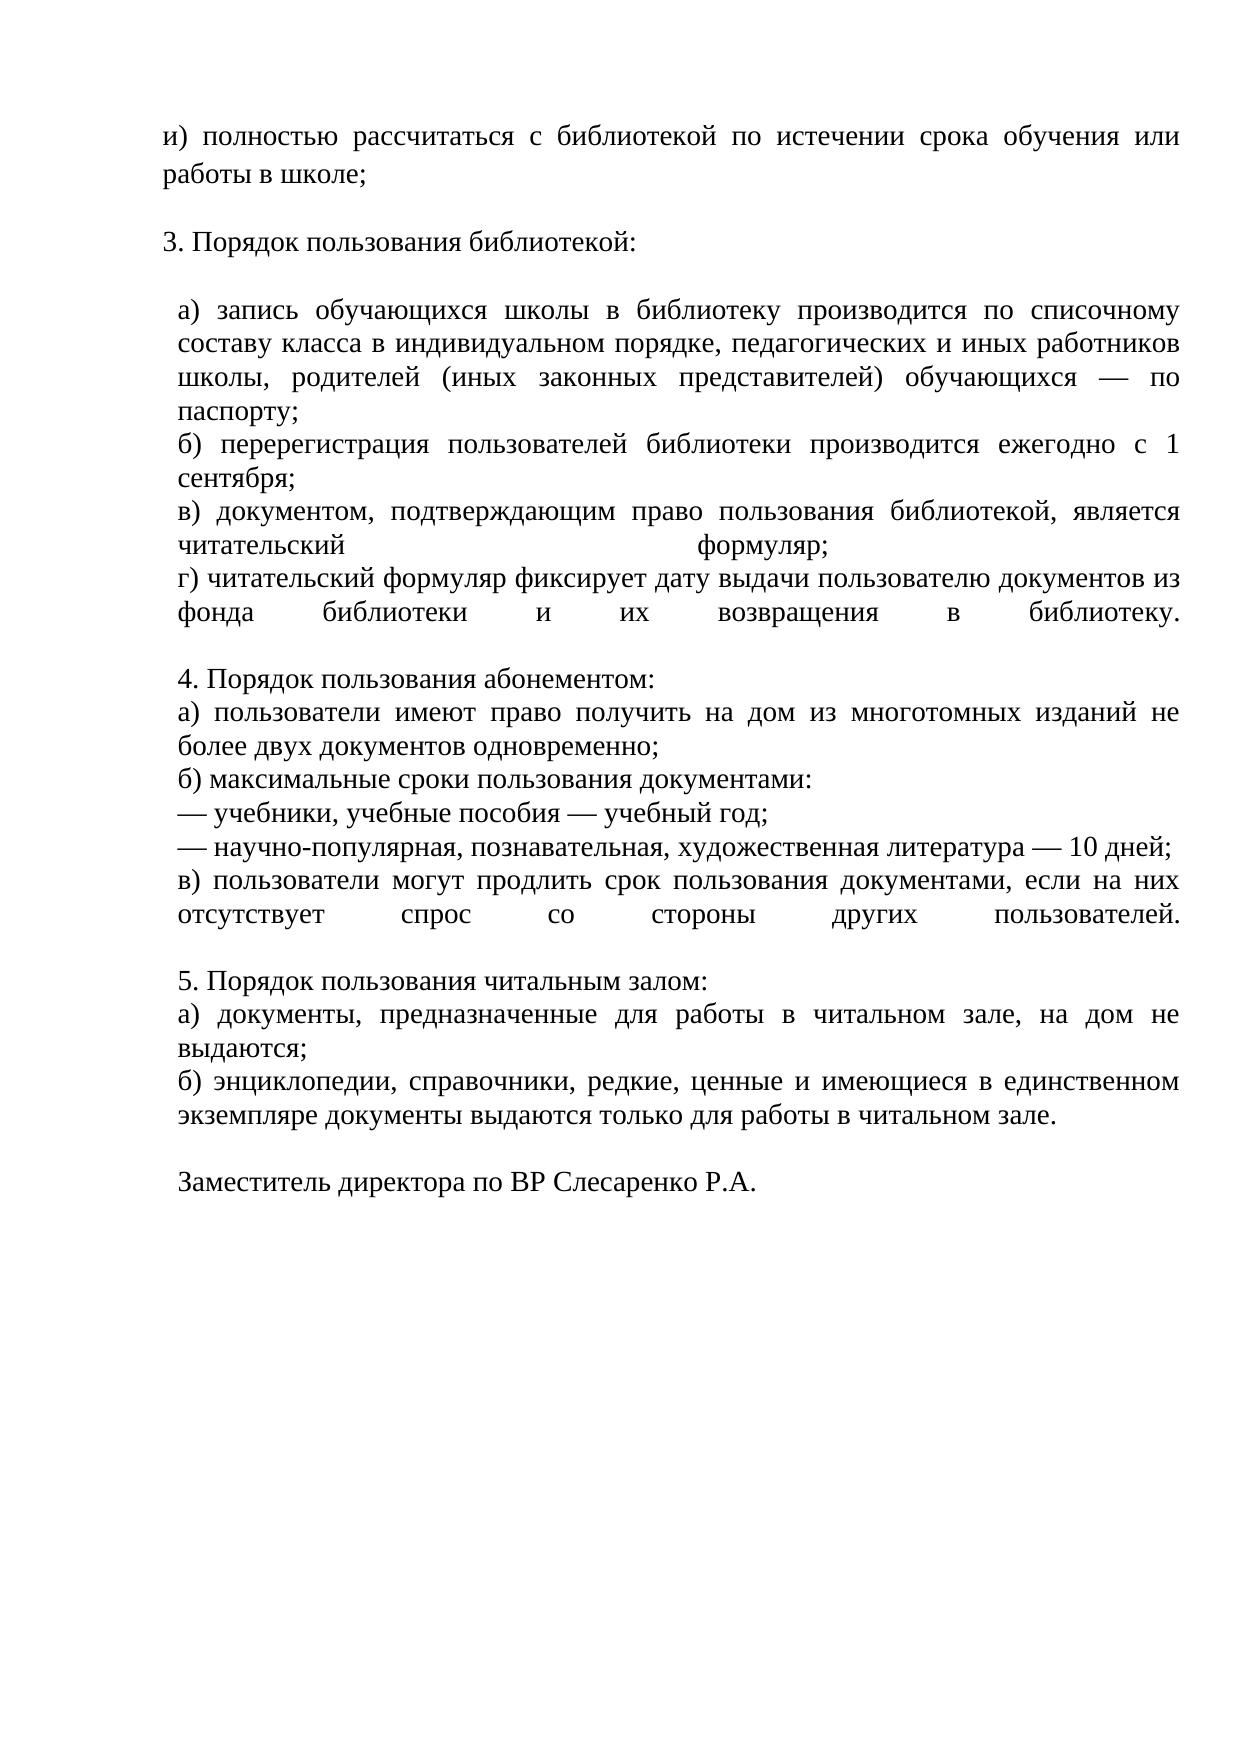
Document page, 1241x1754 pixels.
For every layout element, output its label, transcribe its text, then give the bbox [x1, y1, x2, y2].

text — научно-популярная, познавательная, художественная литература — 10 дней; [177, 829, 1181, 862]
text Заместитель директора по ВР Слесаренко Р.А. [177, 1164, 1181, 1198]
text а) пользователи имеют право получить на дом из многотомных изданий не более двух документов одновременно; [177, 694, 1181, 762]
text а) запись обучающихся школы в библиотеку производится по списочному составу класса в индивидуальном порядке, педагогических и иных работников школы, родителей (иных законных представителей) обучающихся — по паспорту; б) перерегистрация пользователей библиотеки производится ежегодно с 1 сентября; в) документом, подтверждающим право пользования библиотекой, является читательский формуляр; г) читательский формуляр фиксирует дату выдачи пользователю документов из фонда библиотеки и их возвращения в библиотеку. 4. Порядок пользования абонементом: [177, 292, 1181, 694]
text в) пользователи могут продлить срок пользования документами, если на них отсутствует спрос со стороны других пользователей. 5. Порядок пользования читальным залом: [177, 862, 1181, 996]
text а) документы, предназначенные для работы в читальном зале, на дом не выдаются; б) энциклопедии, справочники, редкие, ценные и имеющиеся в единственном экземпляре документы выдаются только для работы в читальном зале. [177, 996, 1181, 1131]
text — учебники, учебные пособия — учебный год; [177, 795, 1181, 829]
text и) полностью рассчитаться с библиотекой по истечении срока обучения или работы в школе; [162, 118, 1181, 190]
text 3. Порядок пользования библиотекой: [162, 224, 1181, 258]
text б) максимальные сроки пользования документами: [177, 762, 1181, 795]
